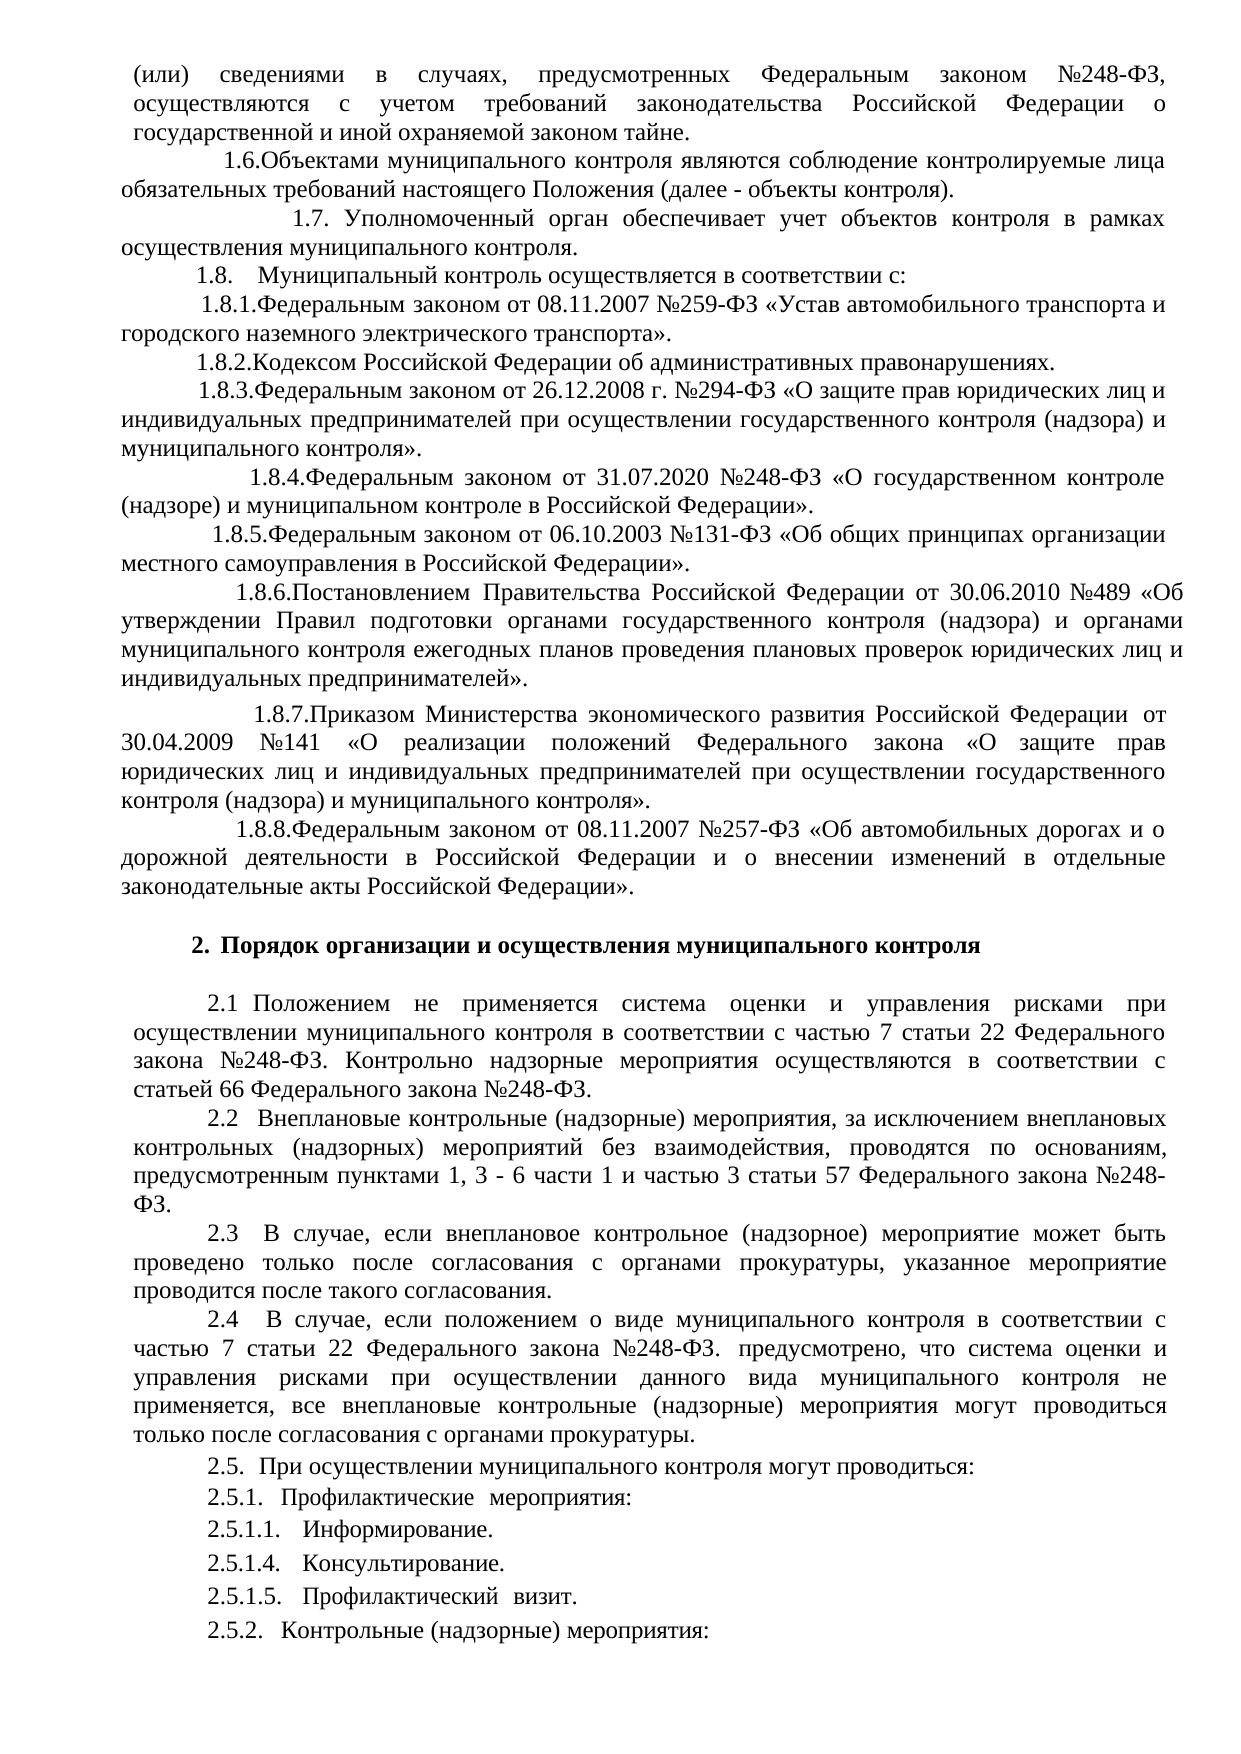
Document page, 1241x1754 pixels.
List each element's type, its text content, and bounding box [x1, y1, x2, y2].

text 1.8.5.Федеральным законом от 06.10.2003 №131-ФЗ «Об общих принципах организации местного самоуправления в Российской Федерации». [121, 519, 1167, 577]
list Профилактический визит. [207, 1578, 1184, 1611]
list В случае, если внеплановое контрольное (надзорное) мероприятие может быть проведено только после согласования с органами прокуратуры, указанное мероприятие проводится после такого согласования. [133, 1218, 1167, 1304]
list Муниципальный контроль осуществляется в соответствии с: [196, 260, 1184, 289]
list Контрольные (надзорные) мероприятия: [207, 1611, 1184, 1645]
text 1.8.8.Федеральным законом от 08.11.2007 №257-ФЗ «Об автомобильных дорогах и о дорожной деятельности в Российской Федерации и о внесении изменений в отдельные законодательные акты Российской Федерации». [121, 814, 1167, 900]
list Информирование. [207, 1511, 1184, 1544]
text 1.7. Уполномоченный орган обеспечивает учет объектов контроля в рамках осуществления муниципального контроля. [121, 203, 1167, 260]
list Порядок организации и осуществления муниципального контроля [191, 930, 1184, 958]
text 1.8.3.Федеральным законом от 26.12.2008 г. №294-ФЗ «О защите прав юридических лиц и индивидуальных предпринимателей при осуществлении государственного контроля (надзора) и муниципального контроля». [121, 376, 1167, 462]
text 1.8.2.Кодексом Российской Федерации об административных правонарушениях. [121, 347, 1166, 376]
text 1.6.Объектами муниципального контроля являются соблюдение контролируемые лица обязательных требований настоящего Положения (далее - объекты контроля). [121, 145, 1167, 203]
list Профилактические мероприятия: [207, 1482, 1184, 1511]
list При осуществлении муниципального контроля могут проводиться: [207, 1448, 1184, 1481]
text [133, 59, 1167, 145]
text 1.8.1.Федеральным законом от 08.11.2007 №259-ФЗ «Устав автомобильного транспорта и городского наземного электрического транспорта». [121, 289, 1166, 347]
list В случае, если положением о виде муниципального контроля в соответствии с частью 7 статьи 22 Федерального закона №248-ФЗ. предусмотрено, что система оценки и управления рисками при осуществлении данного вида муниципального контроля не применяется, все внеплановые контрольные (надзорные) мероприятия могут проводиться только после согласования с органами прокуратуры. [133, 1304, 1168, 1448]
list Положением не применяется система оценки и управления рисками при осуществлении муниципального контроля в соответствии с частью 7 статьи 22 Федерального закона №248-ФЗ. Контрольно надзорные мероприятия осуществляются в соответствии с статьей 66 Федерального закона №248-ФЗ. [133, 988, 1167, 1103]
text 1.8.4.Федеральным законом от 31.07.2020 №248-ФЗ «О государственном контроле (надзоре) и муниципальном контроле в Российской Федерации». [121, 462, 1167, 519]
text 1.8.6.Постановлением Правительства Российской Федерации от 30.06.2010 №489 «Об утверждении Правил подготовки органами государственного контроля (надзора) и органами муниципального контроля ежегодных планов проведения плановых проверок юридических лиц и индивидуальных предпринимателей». [121, 577, 1184, 692]
list Внеплановые контрольные (надзорные) мероприятия, за исключением внеплановых контрольных (надзорных) мероприятий без взаимодействия, проводятся по основаниям, предусмотренным пунктами 1, 3 - 6 части 1 и частью 3 статьи 57 Федерального закона №248-ФЗ. [133, 1103, 1167, 1218]
list Консультирование. [207, 1544, 1184, 1578]
text 1.8.7.Приказом Министерства экономического развития Российской Федерации от 30.04.2009 №141 «О реализации положений Федерального закона «О защите прав юридических лиц и индивидуальных предпринимателей при осуществлении государственного контроля (надзора) и муниципального контроля». [121, 699, 1166, 814]
